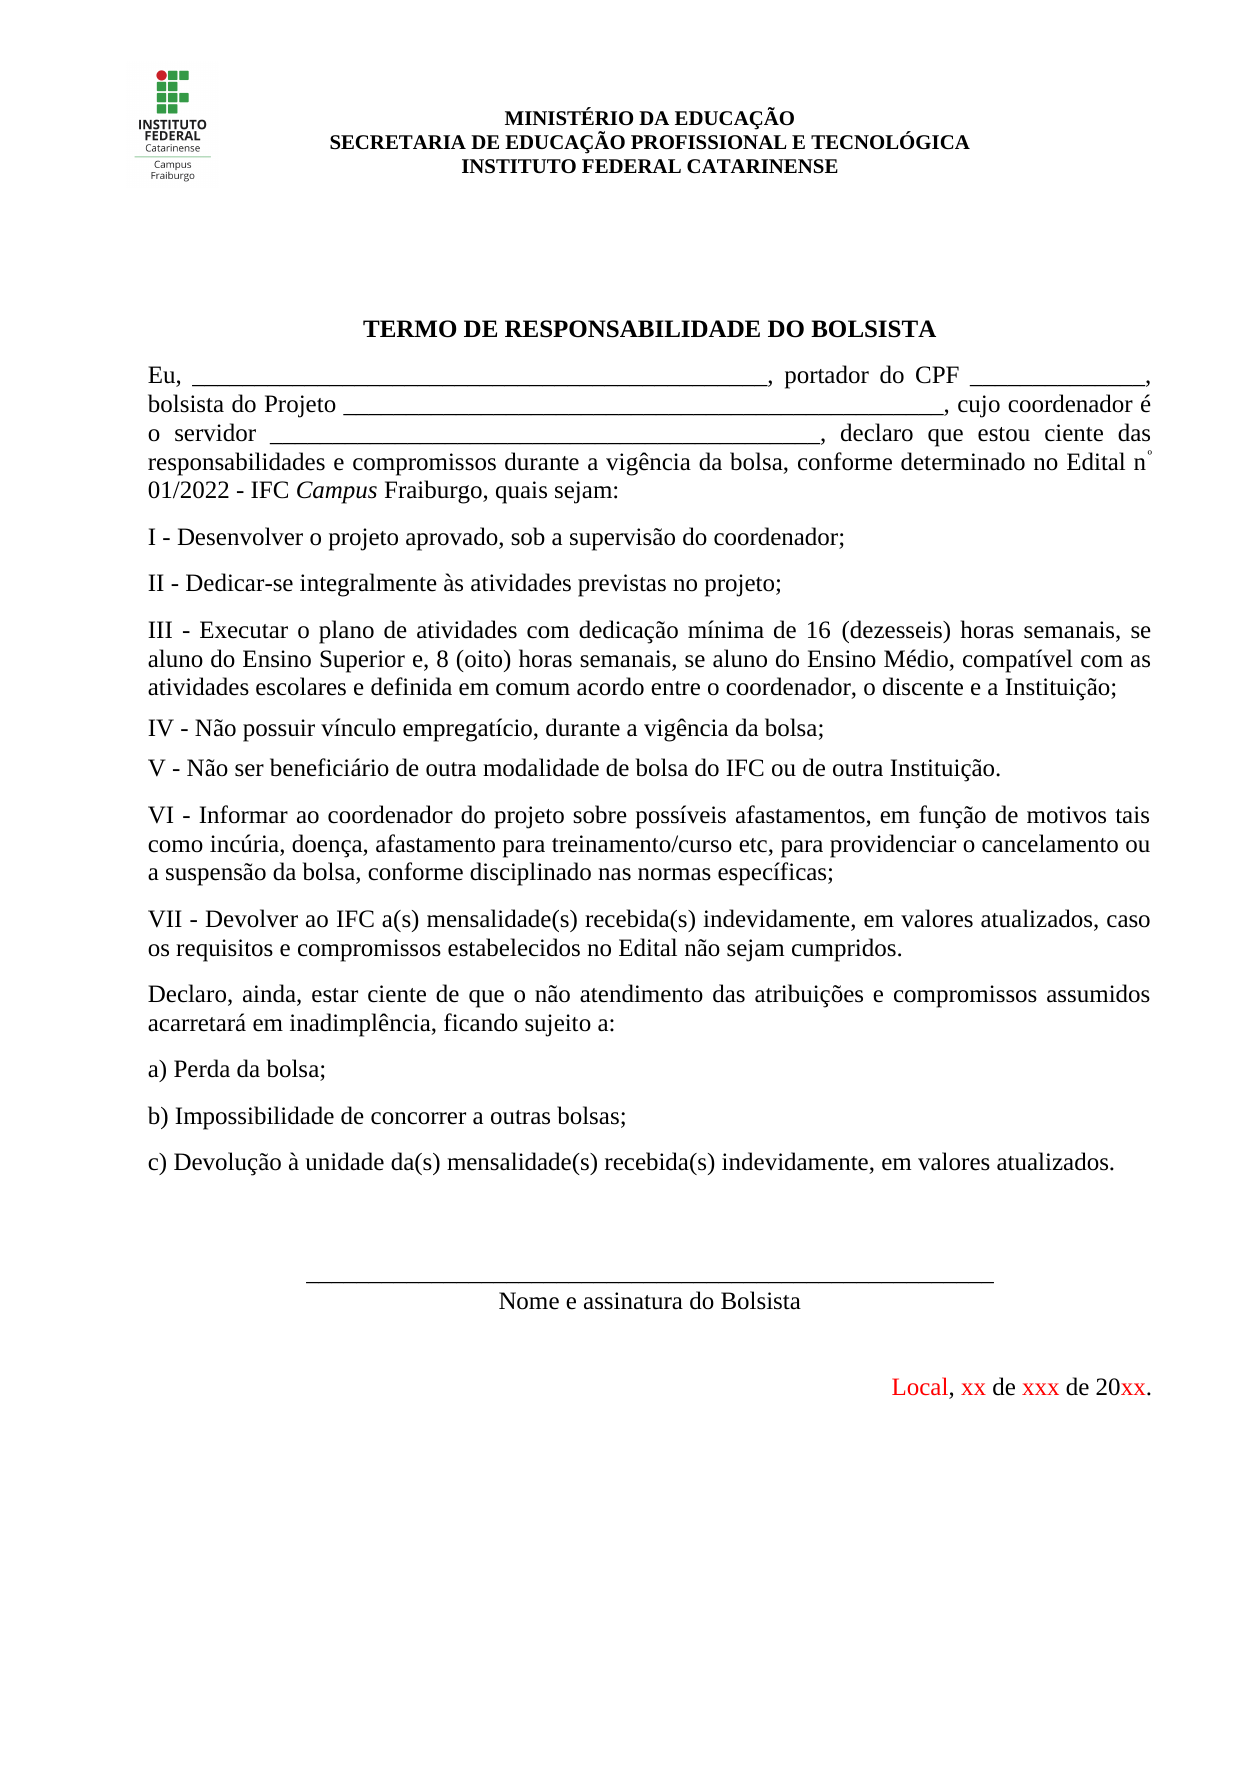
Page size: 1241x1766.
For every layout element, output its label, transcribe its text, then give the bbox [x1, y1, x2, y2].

text Local, xx de xxx de 20xx. [148, 1372, 1152, 1401]
picture [125, 61, 220, 188]
text IV - Não possuir vínculo empregatício, durante a vigência da bolsa; [148, 713, 1152, 742]
text TERMO DE RESPONSABILIDADE DO BOLSISTA [148, 314, 1152, 343]
text II - Dedicar-se integralmente às atividades previstas no projeto; [148, 568, 1152, 597]
text _______________________________________________________ [148, 1257, 1152, 1286]
text V - Não ser beneficiário de outra modalidade de bolsa do IFC ou de outra Instituição. [148, 753, 1152, 782]
text a) Perda da bolsa; [148, 1054, 1152, 1083]
text VII - Devolver ao IFC a(s) mensalidade(s) recebida(s) indevidamente, em valores atualizados, caso os requisitos e compromissos estabelecidos no Edital não sejam cumpridos. [148, 904, 1152, 961]
text I - Desenvolver o projeto aprovado, sob a supervisão do coordenador; [148, 522, 1152, 551]
text Declaro, ainda, estar ciente de que o não atendimento das atribuições e compromissos assumidos acarretará em inadimplência, ficando sujeito a: [148, 979, 1152, 1037]
text b) Impossibilidade de concorrer a outras bolsas; [148, 1101, 1152, 1129]
text Eu, ______________________________________________, portador do CPF ______________, bolsista do Projeto ________________________________________________, cujo coordenador é o servidor ____________________________________________, declaro que estou ciente das responsabilidades e compromissos durante a vigência da bolsa, conforme determinado no Edital nº 01/2022 - IFC Campus Fraiburgo, quais sejam: [148, 361, 1152, 504]
text Nome e assinatura do Bolsista [148, 1286, 1152, 1314]
text VI - Informar ao coordenador do projeto sobre possíveis afastamentos, em função de motivos tais como incúria, doença, afastamento para treinamento/curso etc, para providenciar o cancelamento ou a suspensão da bolsa, conforme disciplinado nas normas específicas; [148, 800, 1152, 886]
text III - Executar o plano de atividades com dedicação mínima de 16 (dezesseis) horas semanais, se aluno do Ensino Superior e, 8 (oito) horas semanais, se aluno do Ensino Médio, compatível com as atividades escolares e definida em comum acordo entre o coordenador, o discente e a Instituição; [148, 615, 1152, 701]
text c) Devolução à unidade da(s) mensalidade(s) recebida(s) indevidamente, em valores atualizados. [148, 1147, 1152, 1176]
